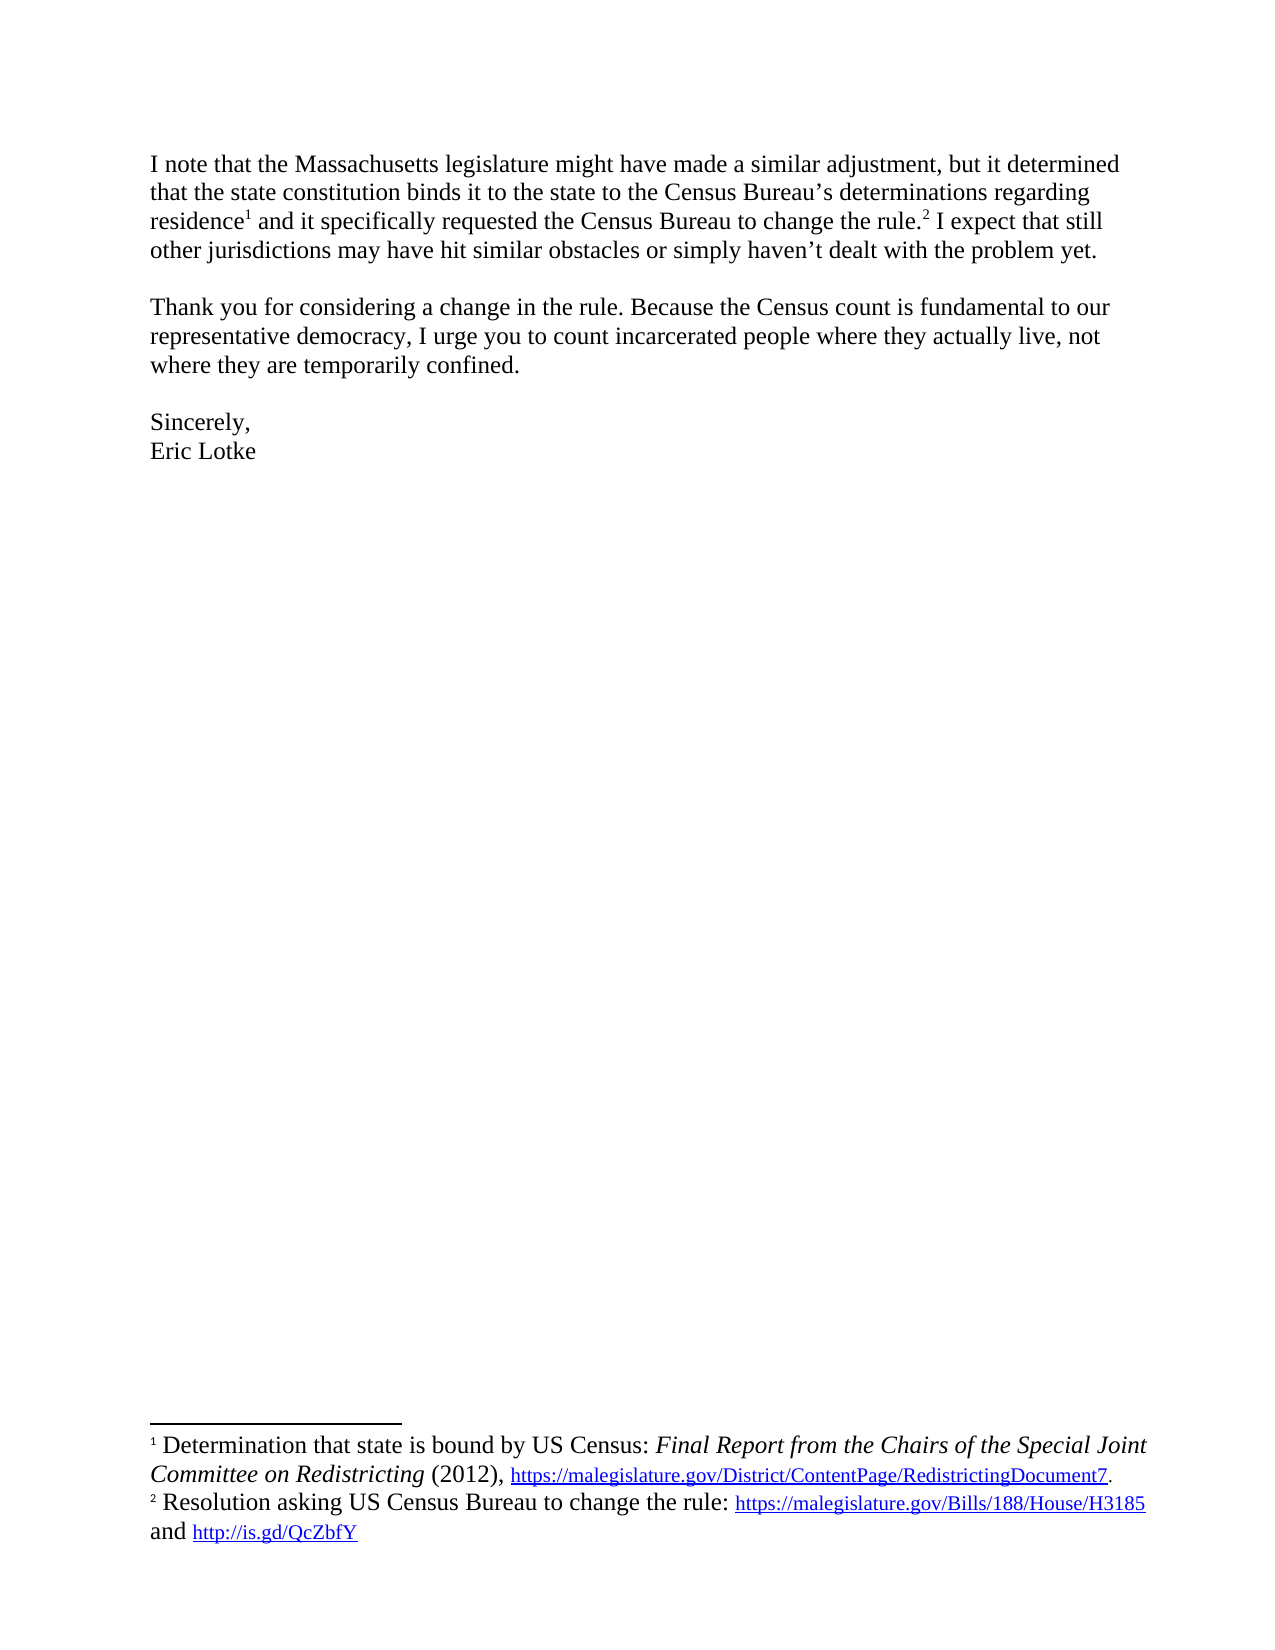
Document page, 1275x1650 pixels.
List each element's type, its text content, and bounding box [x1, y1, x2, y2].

text Thank you for considering a change in the rule. Because the Census count is fundamental to our representative democracy, I urge you to count incarcerated people where they actually live, not where they are temporarily confined. [150, 292, 1155, 379]
text I note that the Massachusetts legislature might have made a similar adjustment, but it determined that the state constitution binds it to the state to the Census Bureau’s determinations regarding residence and it specifically requested the Census Bureau to change the rule. I expect that still other jurisdictions may have hit similar obstacles or simply haven’t dealt with the problem yet. [150, 149, 1155, 264]
text Eric Lotke [150, 436, 1155, 465]
text Sincerely, [150, 407, 1155, 436]
